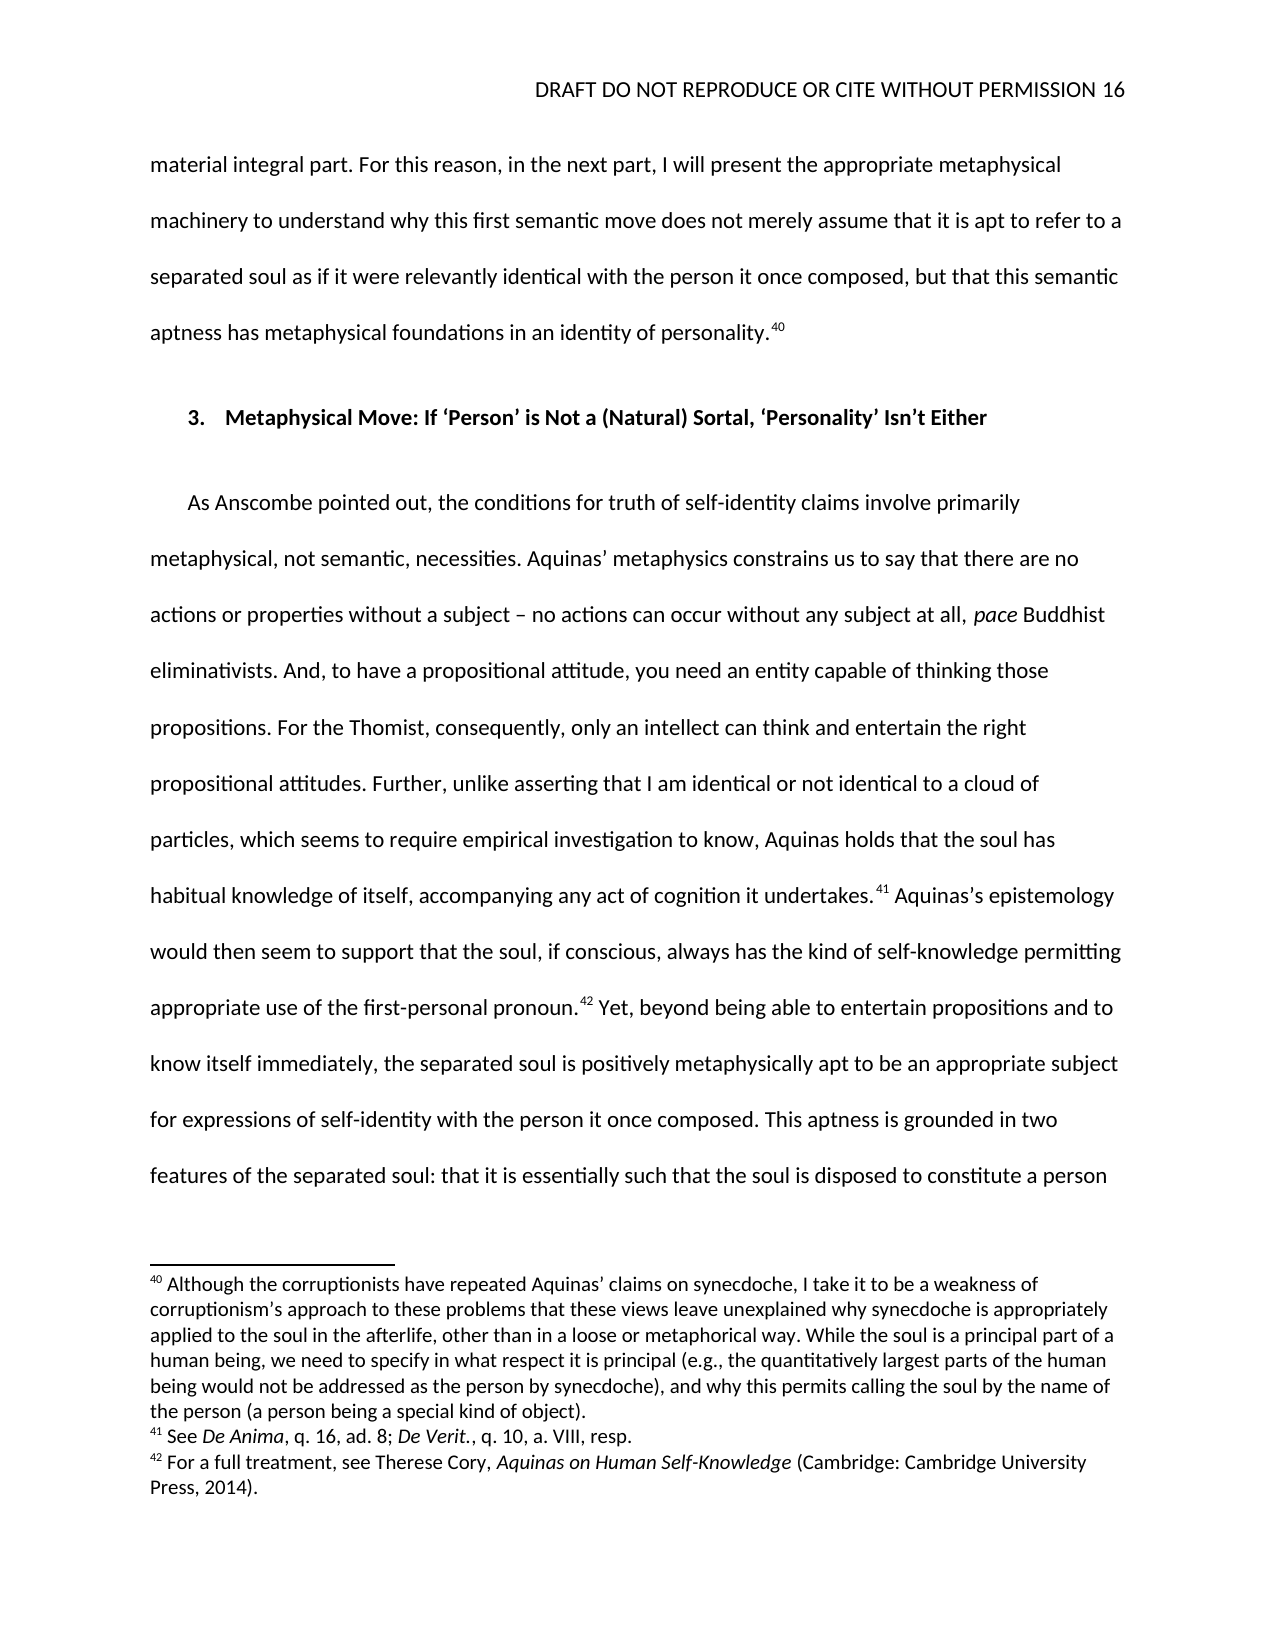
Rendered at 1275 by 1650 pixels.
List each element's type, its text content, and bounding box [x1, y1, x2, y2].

list Metaphysical Move: If ‘Person’ is Not a (Natural) Sortal, ‘Personality’ Isn’t Either [187, 403, 1125, 431]
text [150, 150, 1125, 346]
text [150, 488, 1125, 1189]
